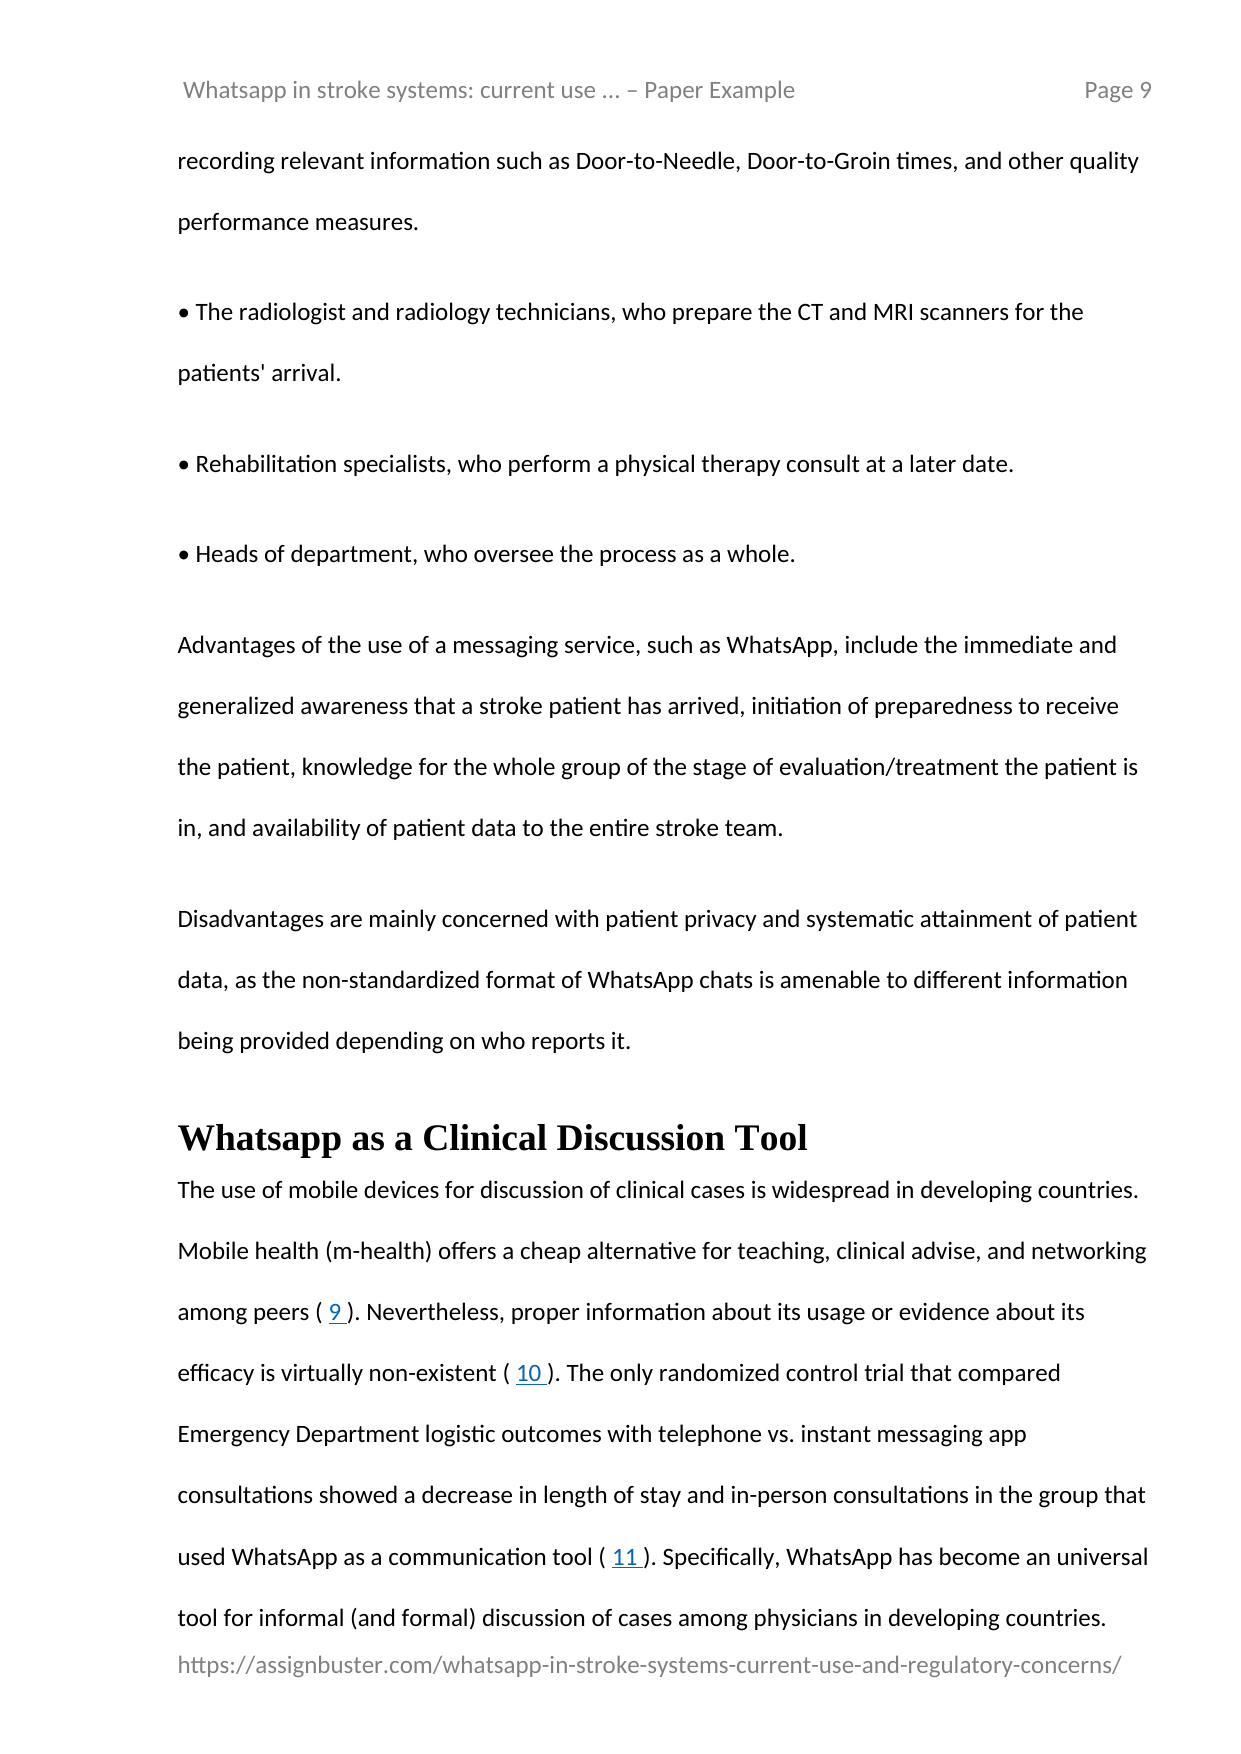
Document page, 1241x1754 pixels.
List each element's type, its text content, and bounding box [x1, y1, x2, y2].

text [177, 145, 1152, 237]
text • Rehabilitation specialists, who perform a physical therapy consult at a later date. [177, 448, 1152, 479]
text The use of mobile devices for discussion of clinical cases is widespread in developing countries. Mobile health (m-health) offers a cheap alternative for teaching, clinical advise, and networking among peers ( 9 ). Nevertheless, proper information about its usage or evidence about its efficacy is virtually non-existent ( 10 ). The only randomized control trial that compared Emergency Department logistic outcomes with telephone vs. instant messaging app consultations showed a decrease in length of stay and in-person consultations in the group that used WhatsApp as a communication tool ( 11 ). Specifically, WhatsApp has become an universal tool for informal (and formal) discussion of cases among physicians in developing countries. [177, 1174, 1152, 1632]
subtitle Whatsapp as a Clinical Discussion Tool [177, 1115, 1152, 1158]
text Advantages of the use of a messaging service, such as WhatsApp, include the immediate and generalized awareness that a stroke patient has arrived, initiation of preparedness to receive the patient, knowledge for the whole group of the stage of evaluation/treatment the patient is in, and availability of patient data to the entire stroke team. [177, 629, 1152, 843]
text • The radiologist and radiology technicians, who prepare the CT and MRI scanners for the patients' arrival. [177, 297, 1152, 388]
text Disadvantages are mainly concerned with patient privacy and systematic attainment of patient data, as the non-standardized format of WhatsApp chats is amenable to different information being provided depending on who reports it. [177, 903, 1152, 1055]
text • Heads of department, who oversee the process as a whole. [177, 539, 1152, 569]
